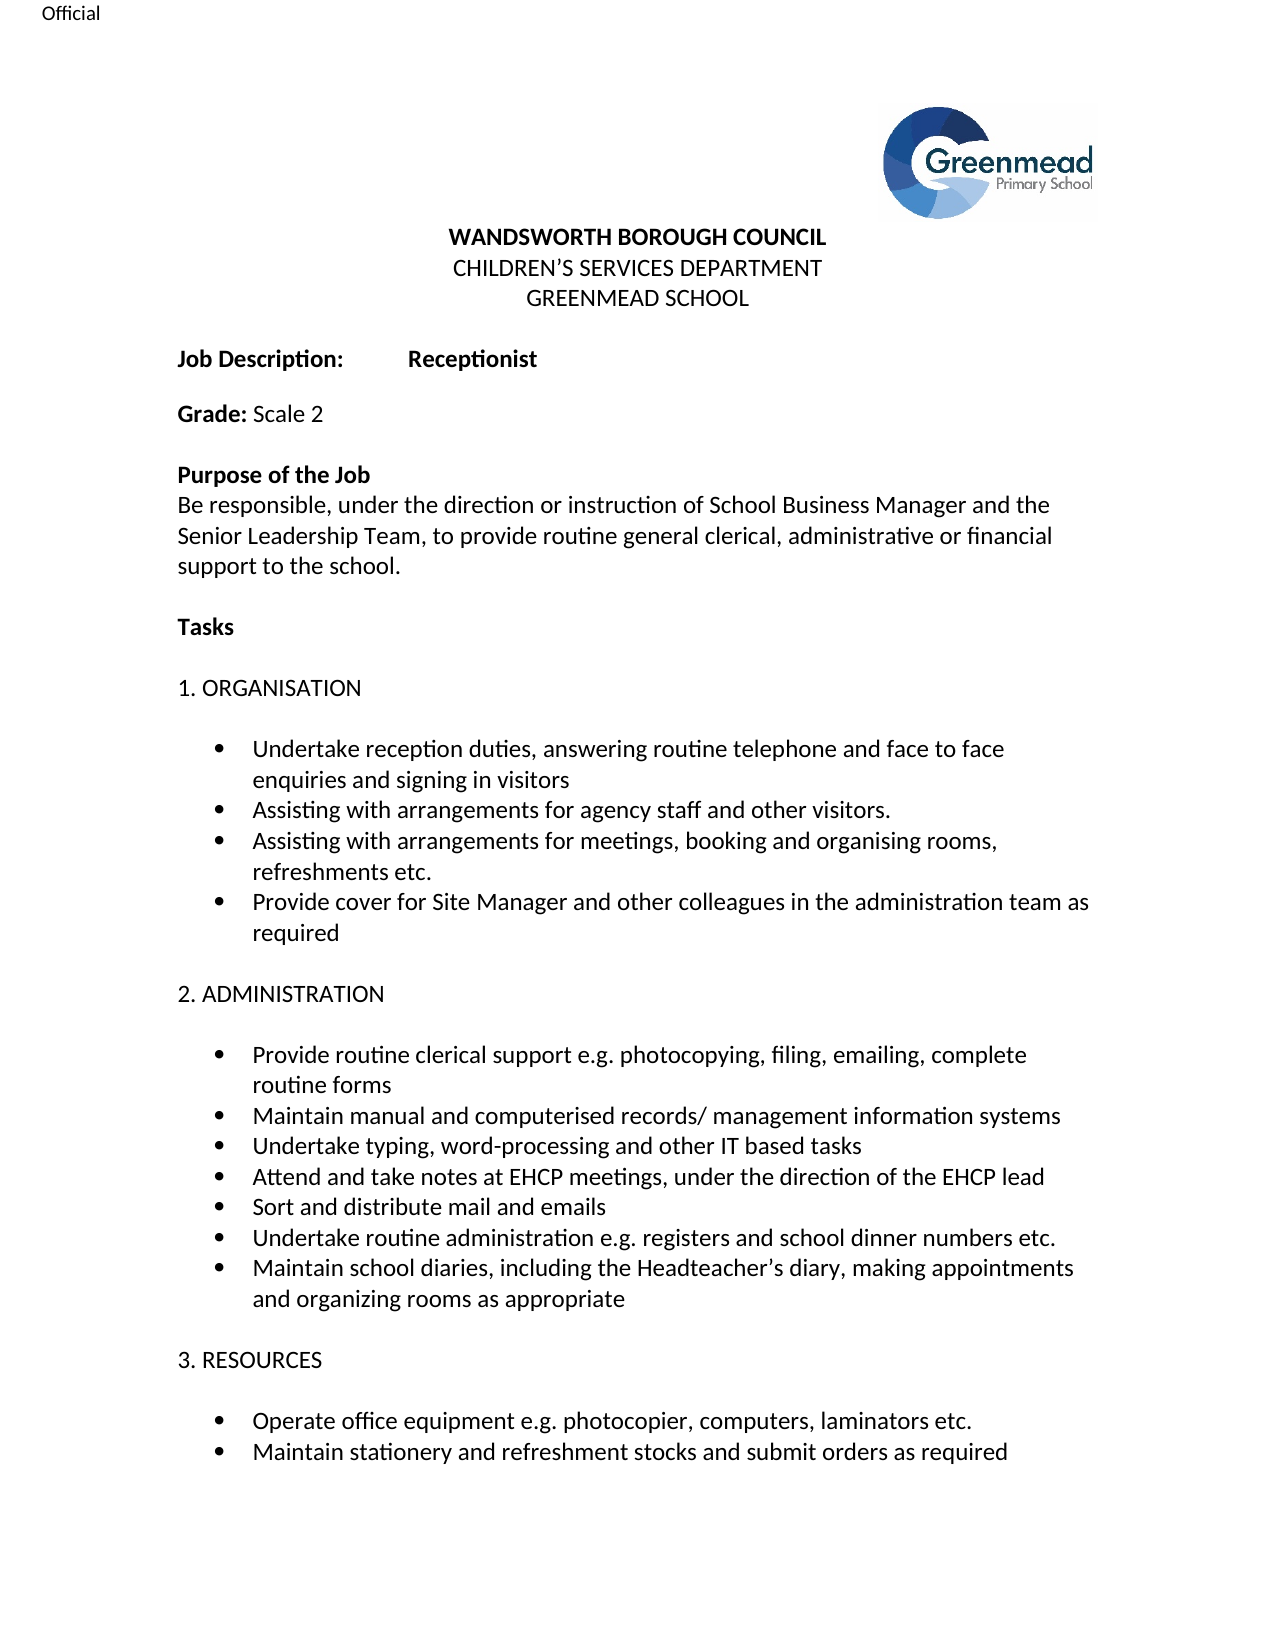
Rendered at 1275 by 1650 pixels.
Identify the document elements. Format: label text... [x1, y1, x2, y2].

list Undertake reception duties, answering routine telephone and face to face enquiries and signing in visitors [215, 734, 1098, 795]
text Purpose of the Job [177, 459, 1098, 489]
list Provide routine clerical support e.g. photocopying, filing, emailing, complete routine forms [215, 1039, 1098, 1100]
text Be responsible, under the direction or instruction of School Business Manager and the Senior Leadership Team, to provide routine general clerical, administrative or financial support to the school. [177, 489, 1098, 581]
text Grade: Scale 2 [177, 398, 1098, 428]
text CHILDREN’S SERVICES DEPARTMENT [177, 252, 1098, 282]
list Assisting with arrangements for agency staff and other visitors. [215, 795, 1098, 825]
list Attend and take notes at EHCP meetings, under the direction of the EHCP lead [215, 1161, 1098, 1191]
list Provide cover for Site Manager and other colleagues in the administration team as required [215, 886, 1098, 947]
list Maintain school diaries, including the Headteacher’s diary, making appointments and organizing rooms as appropriate [215, 1252, 1098, 1313]
text GREENMEAD SCHOOL [177, 282, 1098, 313]
picture [877, 103, 1098, 222]
text WANDSWORTH BOROUGH COUNCIL [177, 221, 1098, 252]
list Sort and distribute mail and emails [215, 1191, 1098, 1222]
text Tasks [177, 612, 1098, 642]
list Operate office equipment e.g. photocopier, computers, laminators etc. [215, 1405, 1098, 1436]
text Job Description: Receptionist [177, 343, 1098, 398]
list Undertake typing, word-processing and other IT based tasks [215, 1130, 1098, 1161]
text 1. ORGANISATION [177, 673, 1098, 703]
list Assisting with arrangements for meetings, booking and organising rooms, refreshments etc. [215, 825, 1098, 886]
text 3. RESOURCES [177, 1344, 1098, 1374]
list Maintain manual and computerised records/ management information systems [215, 1100, 1098, 1130]
text 2. ADMINISTRATION [177, 978, 1098, 1008]
list Undertake routine administration e.g. registers and school dinner numbers etc. [215, 1222, 1098, 1252]
list Maintain stationery and refreshment stocks and submit orders as required [215, 1436, 1098, 1466]
